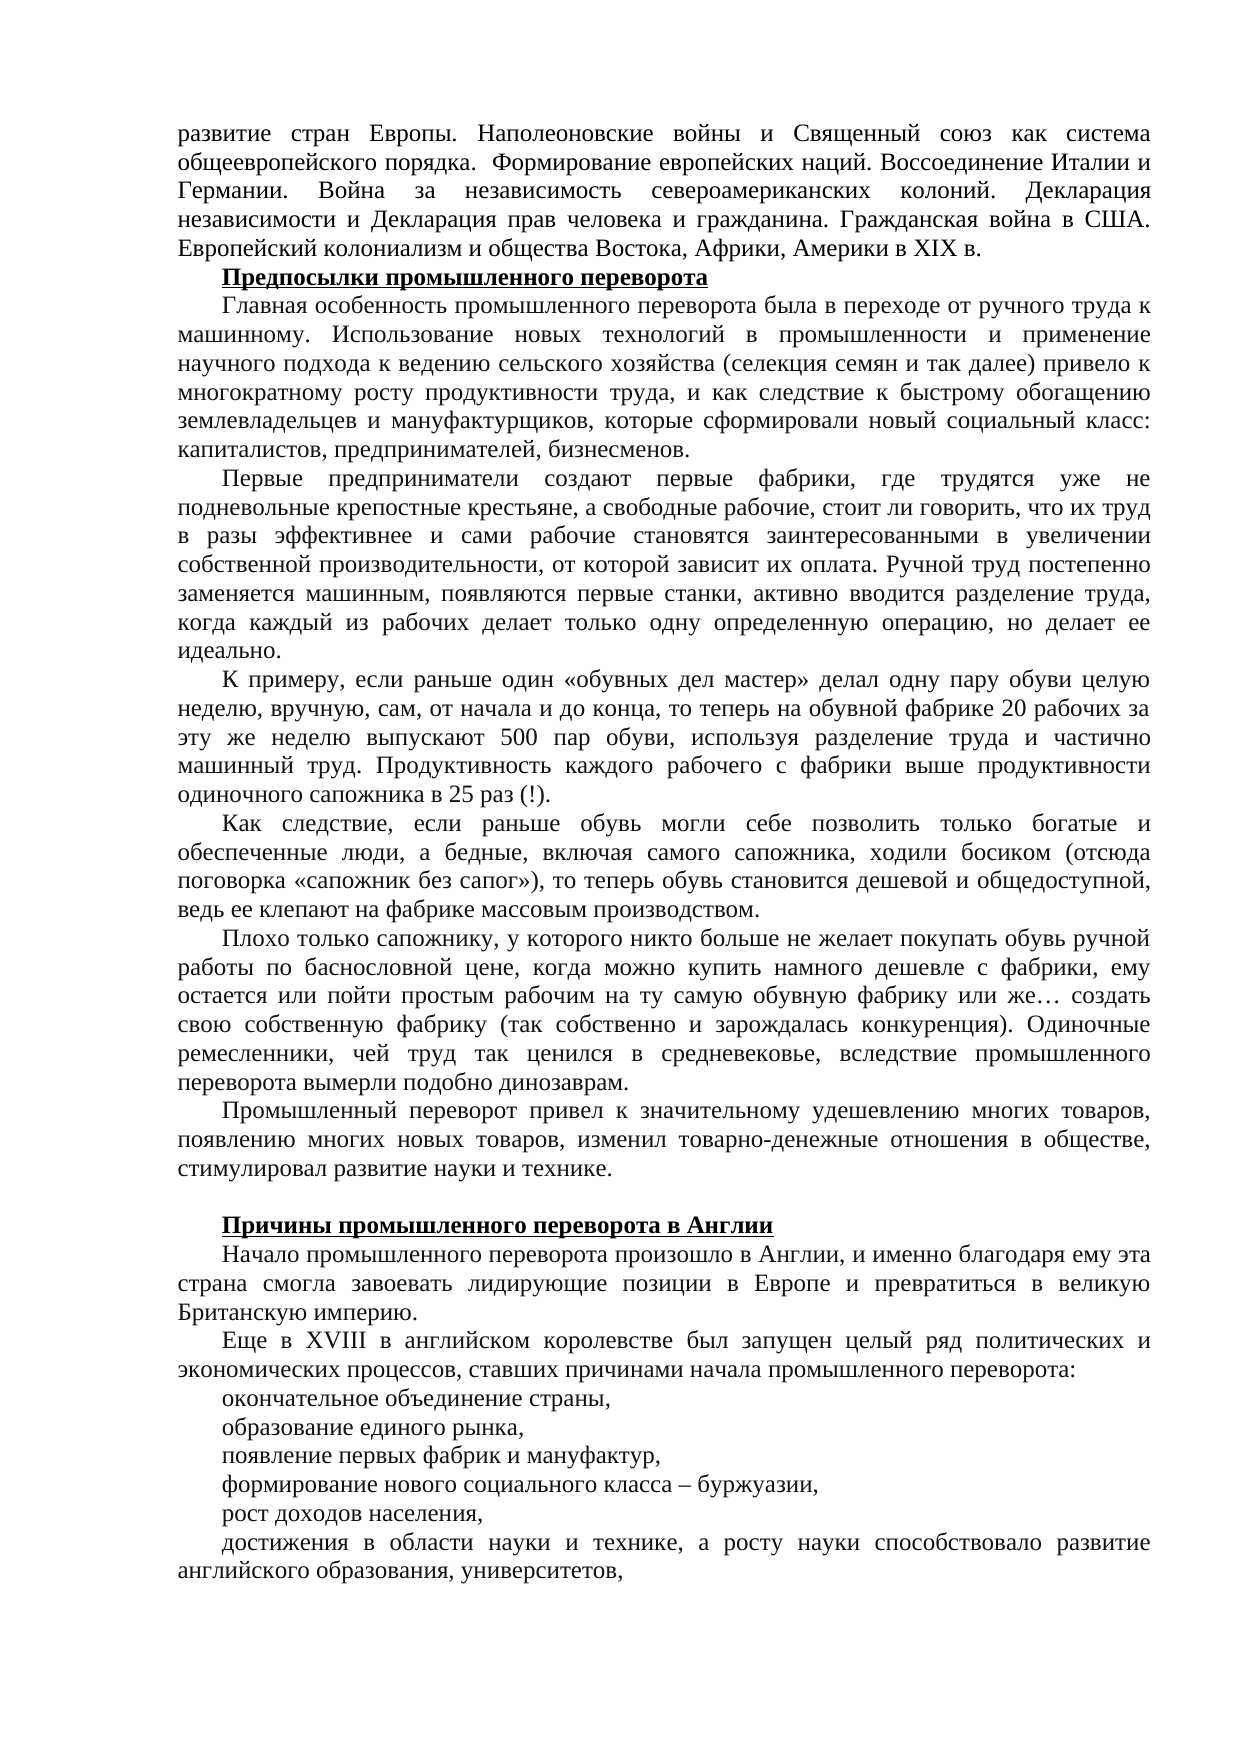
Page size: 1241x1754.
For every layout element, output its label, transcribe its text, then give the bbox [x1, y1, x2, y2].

text достижения в области науки и технике, а росту науки способствовало развитие английского образования, университетов, [177, 1527, 1152, 1584]
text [177, 118, 1152, 262]
text образование единого рынка, [177, 1412, 1152, 1441]
text Начало промышленного переворота произошло в Англии, и именно благодаря ему эта страна смогла завоевать лидирующие позиции в Европе и превратиться в великую Британскую империю. [177, 1239, 1152, 1326]
text Плохо только сапожнику, у которого никто больше не желает покупать обувь ручной работы по баснословной цене, когда можно купить намного дешевле с фабрики, ему остается или пойти простым рабочим на ту самую обувную фабрику или же… создать свою собственную фабрику (так собственно и зарождалась конкуренция). Одиночные ремесленники, чей труд так ценился в средневековье, вследствие промышленного переворота вымерли подобно динозаврам. [177, 923, 1152, 1096]
text Первые предприниматели создают первые фабрики, где трудятся уже не подневольные крепостные крестьяне, а свободные рабочие, стоит ли говорить, что их труд в разы эффективнее и сами рабочие становятся заинтересованными в увеличении собственной производительности, от которой зависит их оплата. Ручной труд постепенно заменяется машинным, появляются первые станки, активно вводится разделение труда, когда каждый из рабочих делает только одну определенную операцию, но делает ее идеально. [177, 463, 1152, 664]
text К примеру, если раньше один «обувных дел мастер» делал одну пару обуви целую неделю, вручную, сам, от начала и до конца, то теперь на обувной фабрике 20 рабочих за эту же неделю выпускают 500 пар обуви, используя разделение труда и частично машинный труд. Продуктивность каждого рабочего с фабрики выше продуктивности одиночного сапожника в 25 раз (!). [177, 664, 1152, 808]
text Еще в XVIII в английском королевстве был запущен целый ряд политических и экономических процессов, ставших причинами начала промышленного переворота: [177, 1326, 1152, 1383]
text появление первых фабрик и мануфактур, [177, 1441, 1152, 1469]
text Как следствие, если раньше обувь могли себе позволить только богатые и обеспеченные люди, а бедные, включая самого сапожника, ходили босиком (отсюда поговорка «сапожник без сапог»), то теперь обувь становится дешевой и общедоступной, ведь ее клепают на фабрике массовым производством. [177, 808, 1152, 923]
text Промышленный переворот привел к значительному удешевлению многих товаров, появлению многих новых товаров, изменил товарно-денежные отношения в обществе, стимулировал развитие науки и технике. [177, 1096, 1152, 1182]
text Предпосылки промышленного переворота [177, 262, 1152, 291]
text Причины промышленного переворота в Англии [177, 1211, 1152, 1239]
text Главная особенность промышленного переворота была в переходе от ручного труда к машинному. Использование новых технологий в промышленности и применение научного подхода к ведению сельского хозяйства (селекция семян и так далее) привело к многократному росту продуктивности труда, и как следствие к быстрому обогащению землевладельцев и мануфактурщиков, которые сформировали новый социальный класс: капиталистов, предпринимателей, бизнесменов. [177, 291, 1152, 463]
text окончательное объединение страны, [177, 1383, 1152, 1412]
text рост доходов населения, [177, 1498, 1152, 1527]
text формирование нового социального класса – буржуазии, [177, 1469, 1152, 1498]
